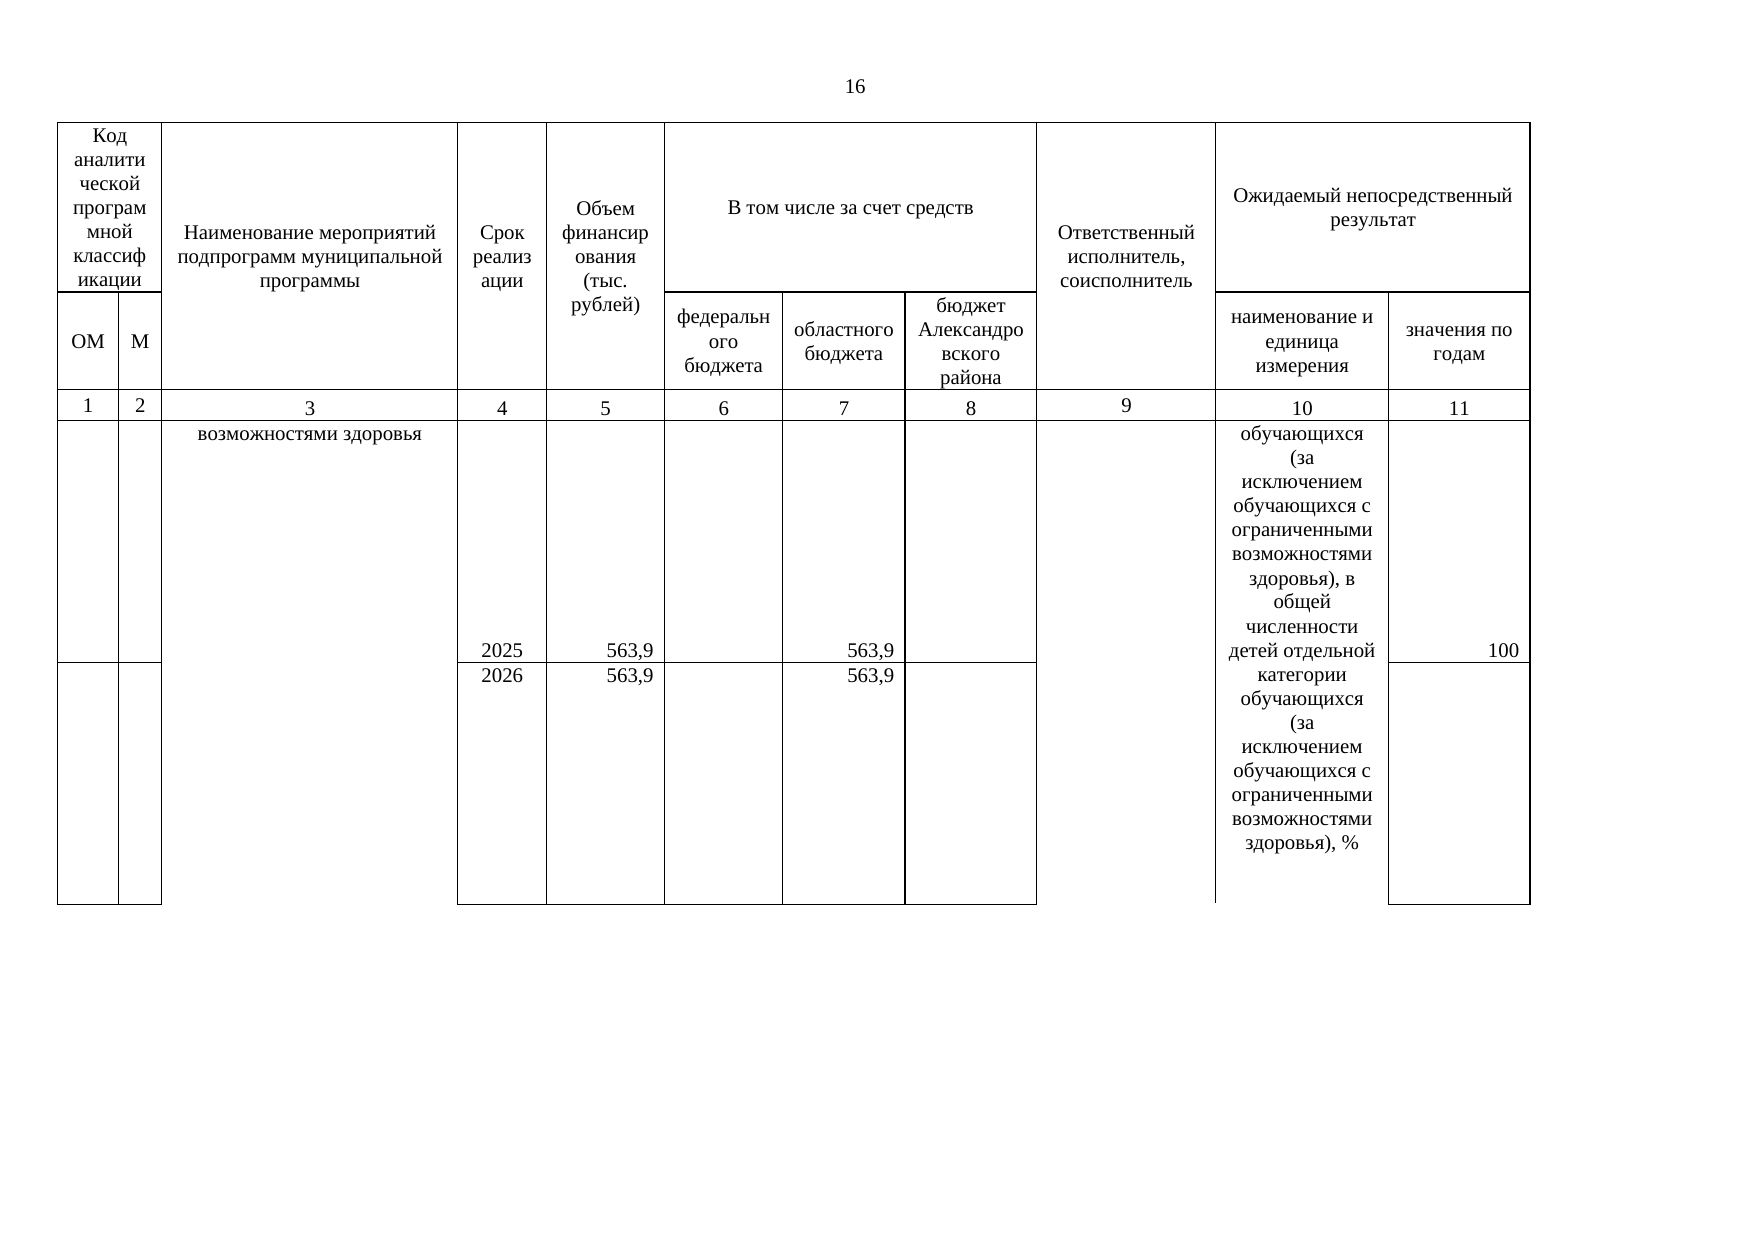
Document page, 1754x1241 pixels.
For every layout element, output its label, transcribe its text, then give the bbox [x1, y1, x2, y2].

table_cell 6 [665, 390, 782, 420]
table_cell 1 [58, 390, 118, 420]
table_header Ожидаемый непосредственный результат [1216, 123, 1529, 291]
table_header Наименование мероприятий подпрограмм муниципальной программы [162, 123, 457, 389]
table_cell 563,9 [547, 421, 664, 662]
table_cell [906, 663, 1036, 904]
table_cell [906, 421, 1036, 662]
table_header Объем финансирования (тыс. рублей) [547, 123, 664, 389]
table_cell федерального бюджета [665, 293, 782, 389]
table_cell 563,9 [783, 421, 904, 662]
table_header Срок реализации [458, 123, 546, 389]
table_cell 563,9 [547, 663, 664, 904]
table_cell 9 [1037, 390, 1215, 420]
table_cell наименование и единица измерения [1216, 293, 1388, 389]
table_cell 8 [906, 390, 1036, 420]
table_header Ответственный исполнитель, соисполнитель [1037, 123, 1215, 389]
table_cell 3 [162, 390, 457, 420]
table_cell 7 [783, 390, 904, 420]
table_cell [58, 663, 118, 904]
table_cell [1389, 663, 1529, 904]
table_cell ОМ [58, 293, 118, 389]
table_header В том числе за счет средств [665, 123, 1036, 291]
table_header Код аналитической программной классификации [58, 123, 161, 291]
table_cell 11 [1389, 390, 1529, 420]
table_cell 4 [458, 390, 546, 420]
table_cell 100 [1389, 421, 1529, 662]
table_cell М [119, 293, 161, 389]
table_cell бюджет Александровского района [906, 293, 1036, 389]
table_cell 5 [547, 390, 664, 420]
table_cell 10 [1216, 390, 1388, 420]
table_cell [665, 421, 782, 662]
table_cell областного бюджета [783, 293, 904, 389]
table_cell 2025 [458, 421, 546, 662]
table_cell [119, 663, 161, 904]
table_cell 563,9 [783, 663, 904, 904]
table_cell 2 [119, 390, 161, 420]
table_cell значения по годам [1389, 293, 1529, 389]
table_cell [665, 663, 782, 904]
table_cell 2026 [458, 663, 546, 904]
